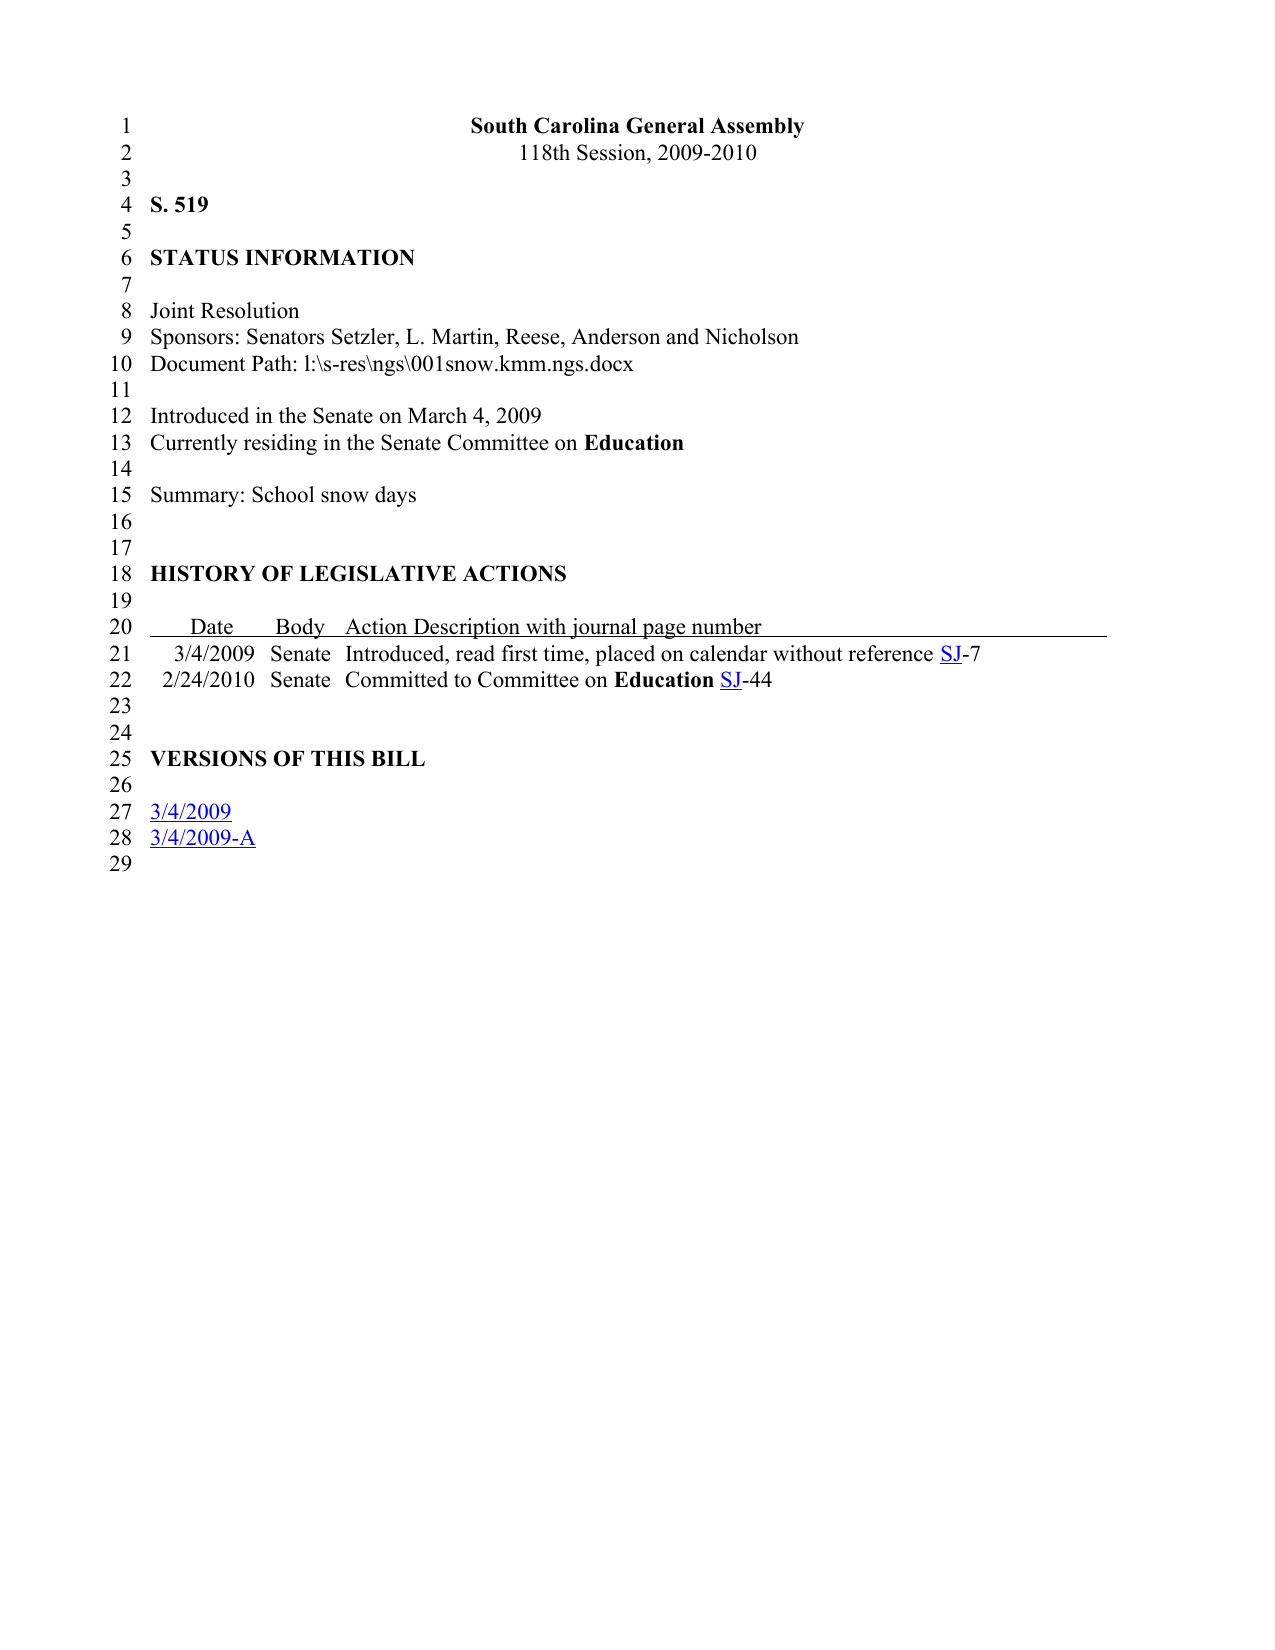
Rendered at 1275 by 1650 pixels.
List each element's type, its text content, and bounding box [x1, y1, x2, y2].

text Joint Resolution [150, 297, 1125, 323]
text VERSIONS OF THIS BILL [150, 745, 1125, 771]
text Date Body Action Description with journal page number [150, 613, 1125, 639]
text 2/24/2010 Senate Committed to Committee on Education SJ-44 [150, 666, 1125, 692]
text Document Path: l:\s-res\ngs\001snow.kmm.ngs.docx [150, 350, 1125, 376]
text HISTORY OF LEGISLATIVE ACTIONS [150, 561, 1125, 587]
text S. 519 [150, 192, 1125, 218]
text 3/4/2009 [150, 798, 1125, 824]
text 3/4/2009 Senate Introduced, read first time, placed on calendar without reference SJ-7 [150, 639, 1125, 666]
text Summary: School snow days [150, 481, 1125, 508]
text South Carolina General Assembly [150, 112, 1125, 139]
text Introduced in the Senate on March 4, 2009 [150, 402, 1125, 429]
text 3/4/2009-A [150, 824, 1125, 850]
text Currently residing in the Senate Committee on Education [150, 429, 1125, 455]
text Sponsors: Senators Setzler, L. Martin, Reese, Anderson and Nicholson [150, 323, 1125, 350]
text 118th Session, 2009-2010 [150, 139, 1125, 165]
text STATUS INFORMATION [150, 244, 1125, 271]
